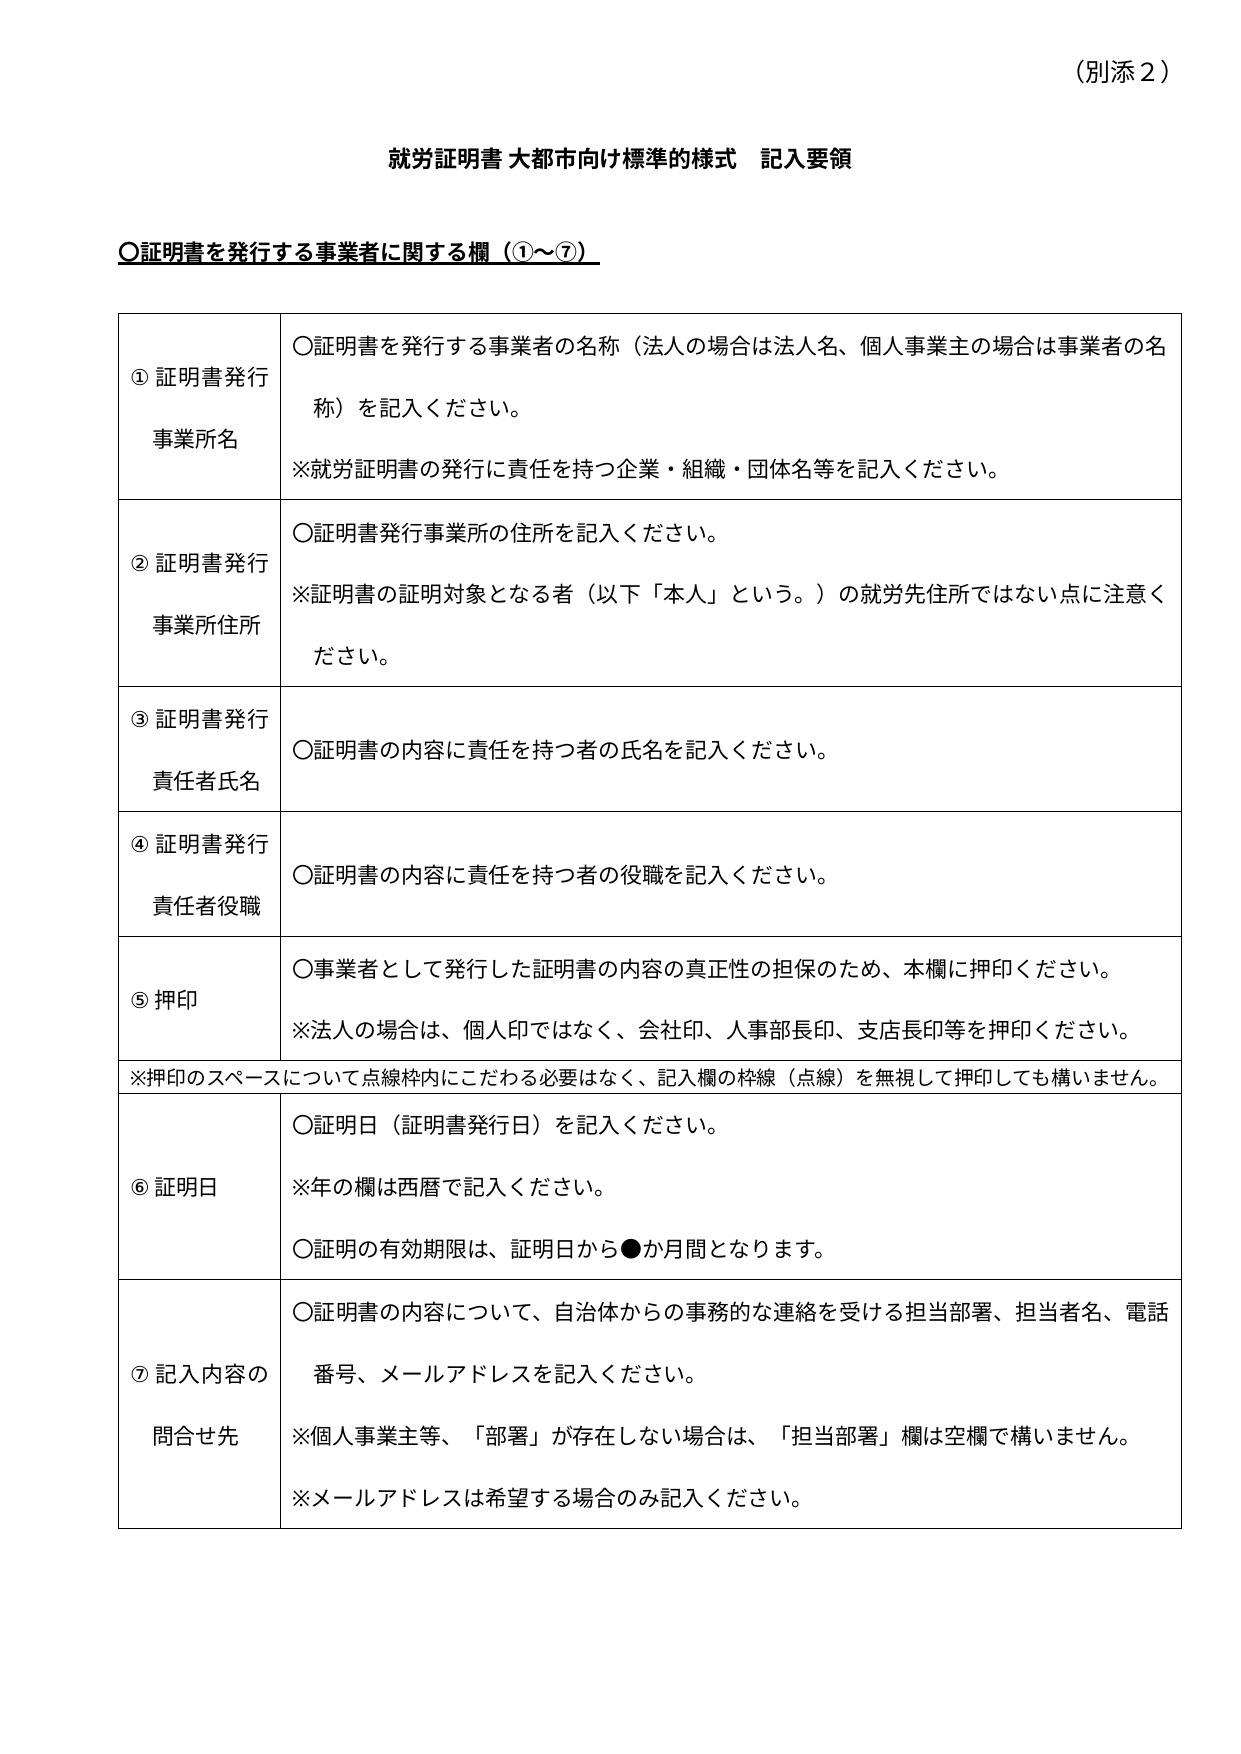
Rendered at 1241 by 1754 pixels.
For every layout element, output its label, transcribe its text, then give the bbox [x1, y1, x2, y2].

table_cell ⑦記入内容の問合せ先 [119, 1280, 280, 1528]
text 就労証明書 大都市向け標準的様式 記入要領 [118, 127, 1122, 189]
table_cell ⑤押印 [119, 937, 280, 1060]
table_cell 〇証明書発行事業所の住所を記入ください。 ※証明書の証明対象となる者（以下「本人」という。）の就労先住所ではない点に注意ください。 [281, 500, 1181, 686]
table_cell 〇証明日（証明書発行日）を記入ください。 ※年の欄は西暦で記入ください。 〇証明の有効期限は、証明日から●か月間となります。 [281, 1094, 1181, 1279]
table_cell 〇証明書の内容に責任を持つ者の役職を記入ください。 [281, 812, 1181, 936]
table_cell ③証明書発行責任者氏名 [119, 687, 280, 811]
table_cell ④証明書発行責任者役職 [119, 812, 280, 936]
table_header 〇証明書を発行する事業者の名称（法人の場合は法人名、個人事業主の場合は事業者の名称）を記入ください。 ※就労証明書の発行に責任を持つ企業・組織・団体名等を記入ください。 [281, 314, 1181, 499]
table_header ①証明書発行事業所名 [119, 314, 280, 499]
table_cell 〇証明書の内容に責任を持つ者の氏名を記入ください。 [281, 687, 1181, 811]
table_cell ②証明書発行事業所住所 [119, 500, 280, 686]
table_cell 〇事業者として発行した証明書の内容の真正性の担保のため、本欄に押印ください。 ※法人の場合は、個人印ではなく、会社印、人事部長印、支店長印等を押印ください。 [281, 937, 1181, 1060]
table_cell ⑥証明日 [119, 1094, 280, 1279]
text 〇証明書を発行する事業者に関する欄（①～⑦） [118, 220, 1122, 282]
table_cell 〇証明書の内容について、自治体からの事務的な連絡を受ける担当部署、担当者名、電話番号、メールアドレスを記入ください。 ※個人事業主等、「部署」が存在しない場合は、「担当部署」欄は空欄で構いません。 ※メールアドレスは希望する場合のみ記入ください。 [281, 1280, 1181, 1528]
table_cell ※押印のスペースについて点線枠内にこだわる必要はなく、記入欄の枠線（点線）を無視して押印しても構いません。 [119, 1061, 1181, 1092]
